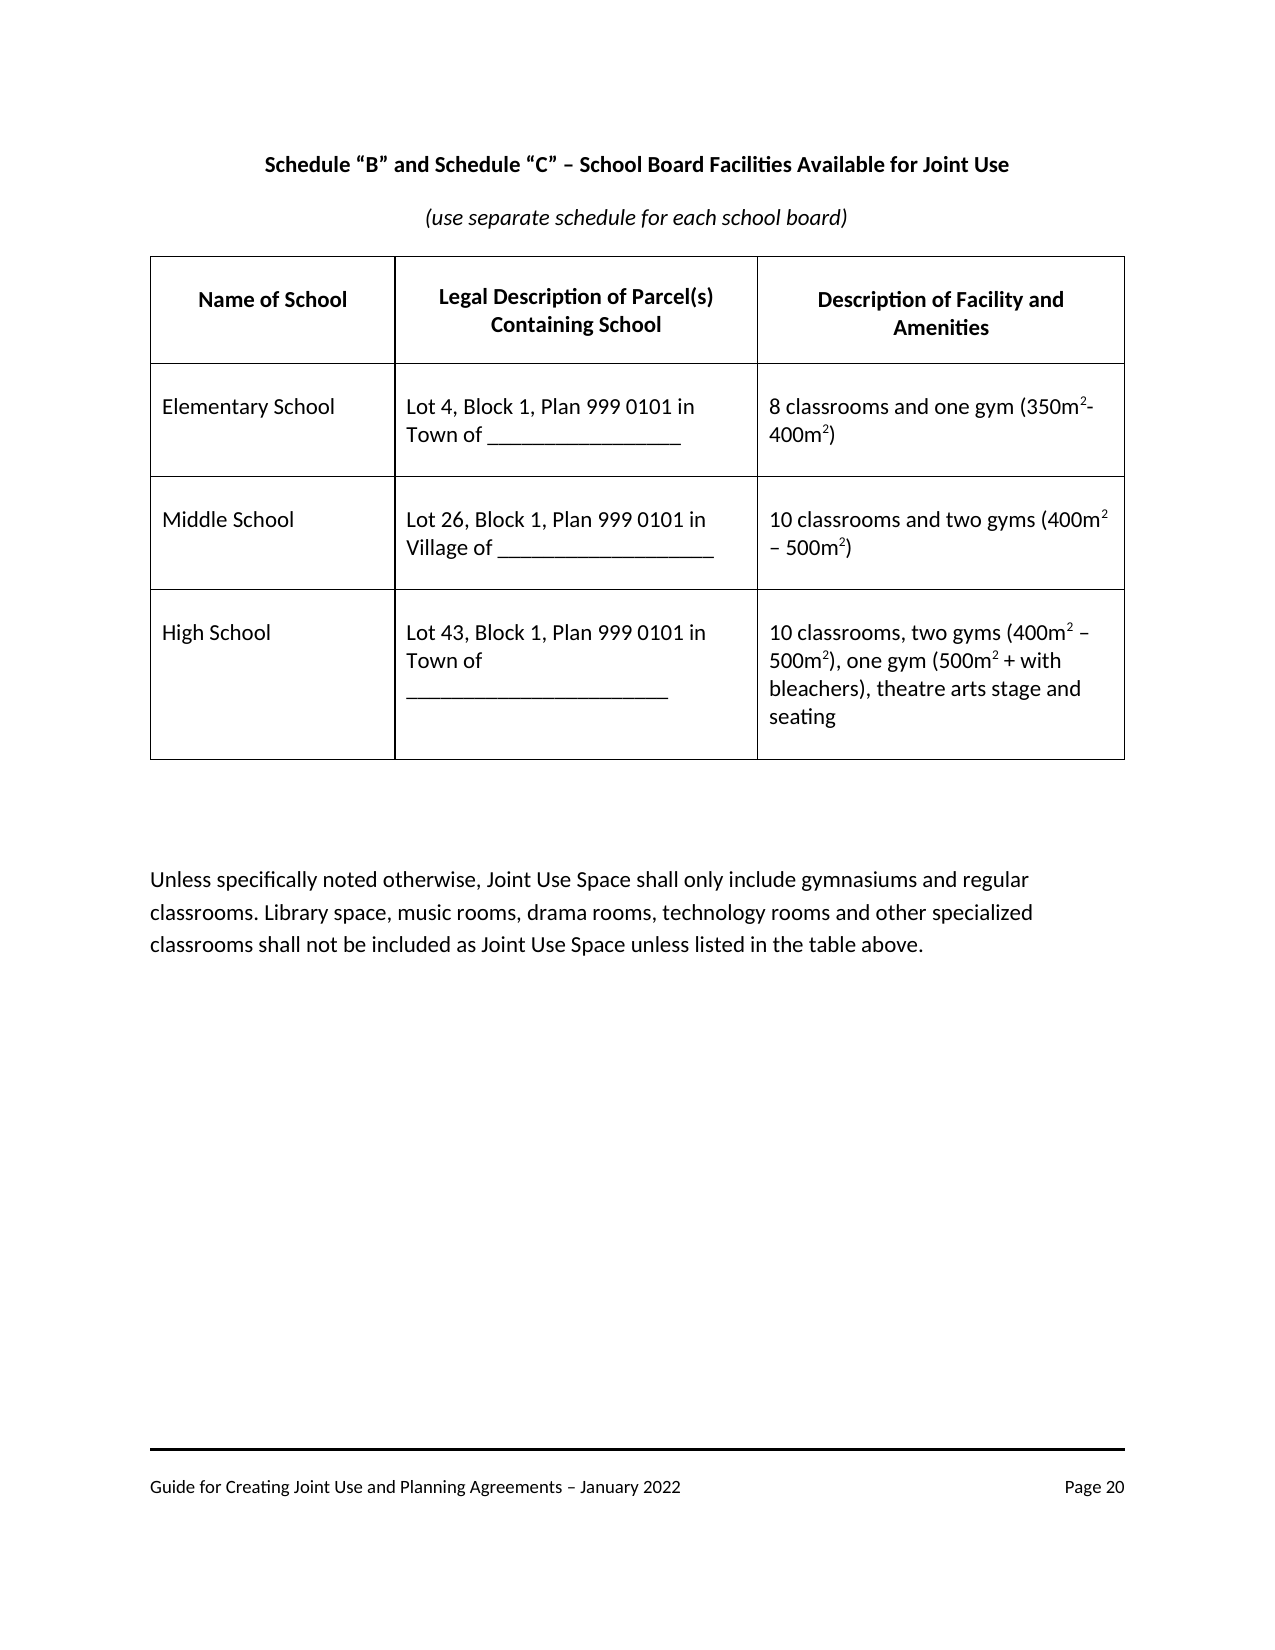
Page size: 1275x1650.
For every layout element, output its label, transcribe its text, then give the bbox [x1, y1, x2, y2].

text Unless specifically noted otherwise, Joint Use Space shall only include gymnasiums and regular classrooms. Library space, music rooms, drama rooms, technology rooms and other specialized classrooms shall not be included as Joint Use Space unless listed in the table above. [150, 866, 1125, 958]
table_header Name of School [151, 257, 394, 363]
table_cell 8 classrooms and one gym (350m2-400m2) [758, 364, 1124, 476]
table_cell Lot 4, Block 1, Plan 999 0101 in Town of _________________ [396, 364, 757, 476]
text (use separate schedule for each school board) [150, 203, 1125, 231]
table_cell High School [151, 590, 394, 758]
table_cell 10 classrooms and two gyms (400m2 – 500m2) [758, 477, 1124, 589]
table_cell Lot 43, Block 1, Plan 999 0101 in Town of _______________________ [396, 590, 757, 758]
table_header Description of Facility and Amenities [758, 257, 1124, 363]
table_cell Elementary School [151, 364, 394, 476]
text Schedule “B” and Schedule “C” – School Board Facilities Available for Joint Use [150, 150, 1125, 178]
table_cell Middle School [151, 477, 394, 589]
table_header Legal Description of Parcel(s) Containing School [396, 257, 757, 363]
table_cell 10 classrooms, two gyms (400m2 – 500m2), one gym (500m2 + with bleachers), theatre arts stage and seating [758, 590, 1124, 758]
table_cell Lot 26, Block 1, Plan 999 0101 in Village of ___________________ [396, 477, 757, 589]
